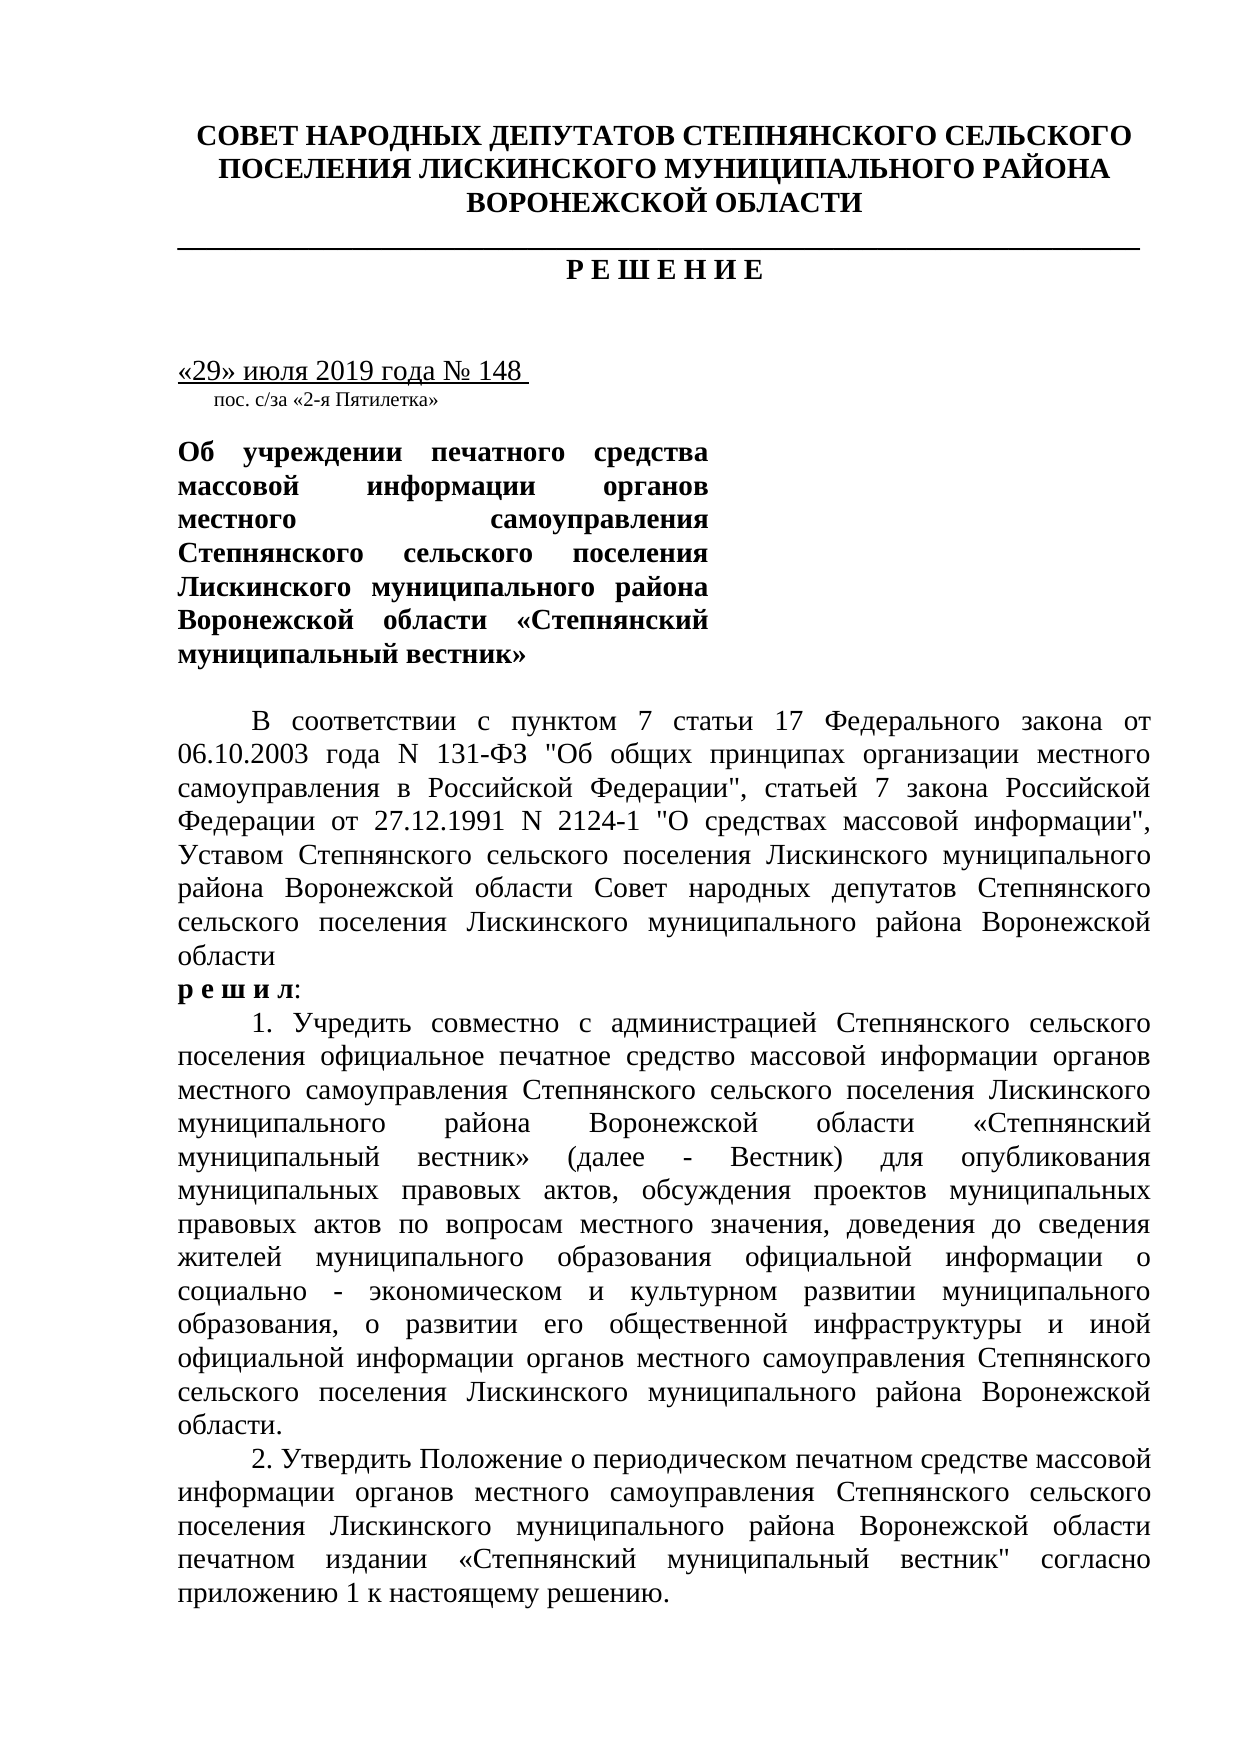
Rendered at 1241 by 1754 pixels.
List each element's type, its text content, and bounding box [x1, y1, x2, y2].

text __________________________________________________________________ [177, 219, 1152, 252]
text р е ш и л: [177, 971, 1152, 1005]
text Об учреждении печатного средства массовой информации органов местного самоуправления Степнянского сельского поселения Лискинского муниципального района Воронежской области «Степнянский муниципальный вестник» [177, 434, 709, 669]
text пос. с/за «2-я Пятилетка» [177, 386, 1152, 411]
text «29» июля 2019 года № 148 [177, 353, 1152, 386]
text В соответствии с пунктом 7 статьи 17 Федерального закона от 06.10.2003 года N 131-ФЗ "Об общих принципах организации местного самоуправления в Российской Федерации", статьей 7 закона Российской Федерации от 27.12.1991 N 2124-1 "О средствах массовой информации", Уставом Степнянского сельского поселения Лискинского муниципального района Воронежской области Совет народных депутатов Степнянского сельского поселения Лискинского муниципального района Воронежской области [177, 703, 1152, 971]
text 1. Учредить совместно с администрацией Степнянского сельского поселения официальное печатное средство массовой информации органов местного самоуправления Степнянского сельского поселения Лискинского муниципального района Воронежской области «Степнянский муниципальный вестник» (далее - Вестник) для опубликования муниципальных правовых актов, обсуждения проектов муниципальных правовых актов по вопросам местного значения, доведения до сведения жителей муниципального образования официальной информации о социально - экономическом и культурном развитии муниципального образования, о развитии его общественной инфраструктуры и иной официальной информации органов местного самоуправления Степнянского сельского поселения Лискинского муниципального района Воронежской области. [177, 1005, 1152, 1441]
text 2. Утвердить Положение о периодическом печатном средстве массовой информации органов местного самоуправления Степнянского сельского поселения Лискинского муниципального района Воронежской области печатном издании «Степнянский муниципальный вестник" согласно приложению 1 к настоящему решению. [177, 1441, 1152, 1608]
text Р Е Ш Е Н И Е [177, 252, 1152, 286]
text СОВЕТ НАРОДНЫХ ДЕПУТАТОВ СТЕПНЯНСКОГО СЕЛЬСКОГО ПОСЕЛЕНИЯ ЛИСКИНСКОГО МУНИЦИПАЛЬНОГО РАЙОНА ВОРОНЕЖСКОЙ ОБЛАСТИ [177, 118, 1152, 219]
